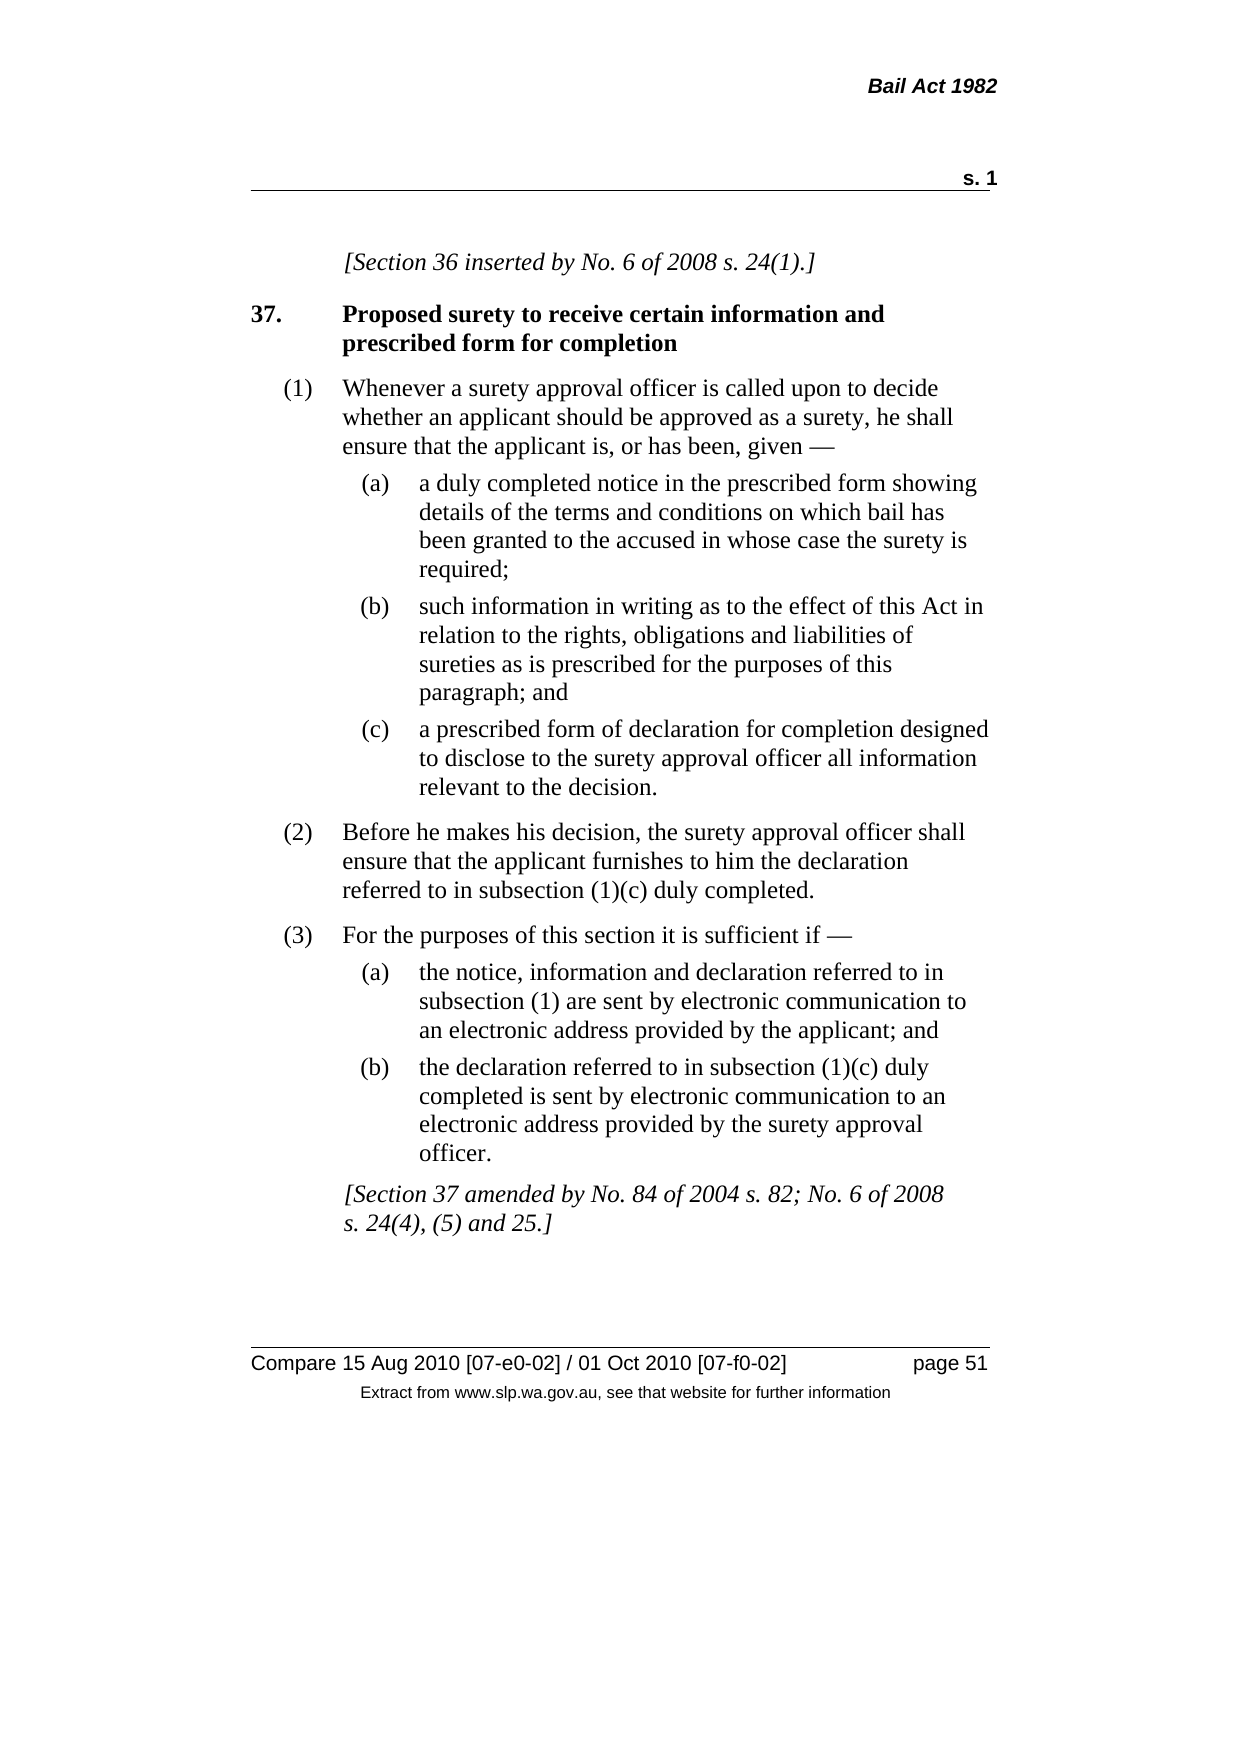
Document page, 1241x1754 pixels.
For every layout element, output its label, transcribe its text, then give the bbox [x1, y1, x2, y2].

subtitle 37. Proposed surety to receive certain information and prescribed form for completion [251, 299, 990, 357]
text (b) such information in writing as to the effect of this Act in relation to the rights, obligations and liabilities of sureties as is prescribed for the purposes of this paragraph; and [251, 591, 990, 706]
text (1) Whenever a surety approval officer is called upon to decide whether an applicant should be approved as a surety, he shall ensure that the applicant is, or has been, given — [251, 373, 990, 459]
text (a) the notice, information and declaration referred to in subsection (1) are sent by electronic communication to an electronic address provided by the applicant; and [251, 957, 990, 1044]
text (c) a prescribed form of declaration for completion designed to disclose to the surety approval officer all information relevant to the decision. [251, 714, 990, 801]
text [Section 37 amended by No. 84 of 2004 s. 82; No. 6 of 2008 s. 24(4), (5) and 25.] [251, 1179, 990, 1237]
text (b) the declaration referred to in subsection (1)(c) duly completed is sent by electronic communication to an electronic address provided by the surety approval officer. [251, 1052, 990, 1167]
text (2) Before he makes his decision, the surety approval officer shall ensure that the applicant furnishes to him the declaration referred to in subsection (1)(c) duly completed. [251, 817, 990, 904]
text (a) a duly completed notice in the prescribed form showing details of the terms and conditions on which bail has been granted to the accused in whose case the surety is required; [251, 468, 990, 583]
text [Section 36 inserted by No. 6 of 2008 s. 24(1).] [251, 247, 990, 276]
text (3) For the purposes of this section it is sufficient if — [251, 920, 990, 949]
